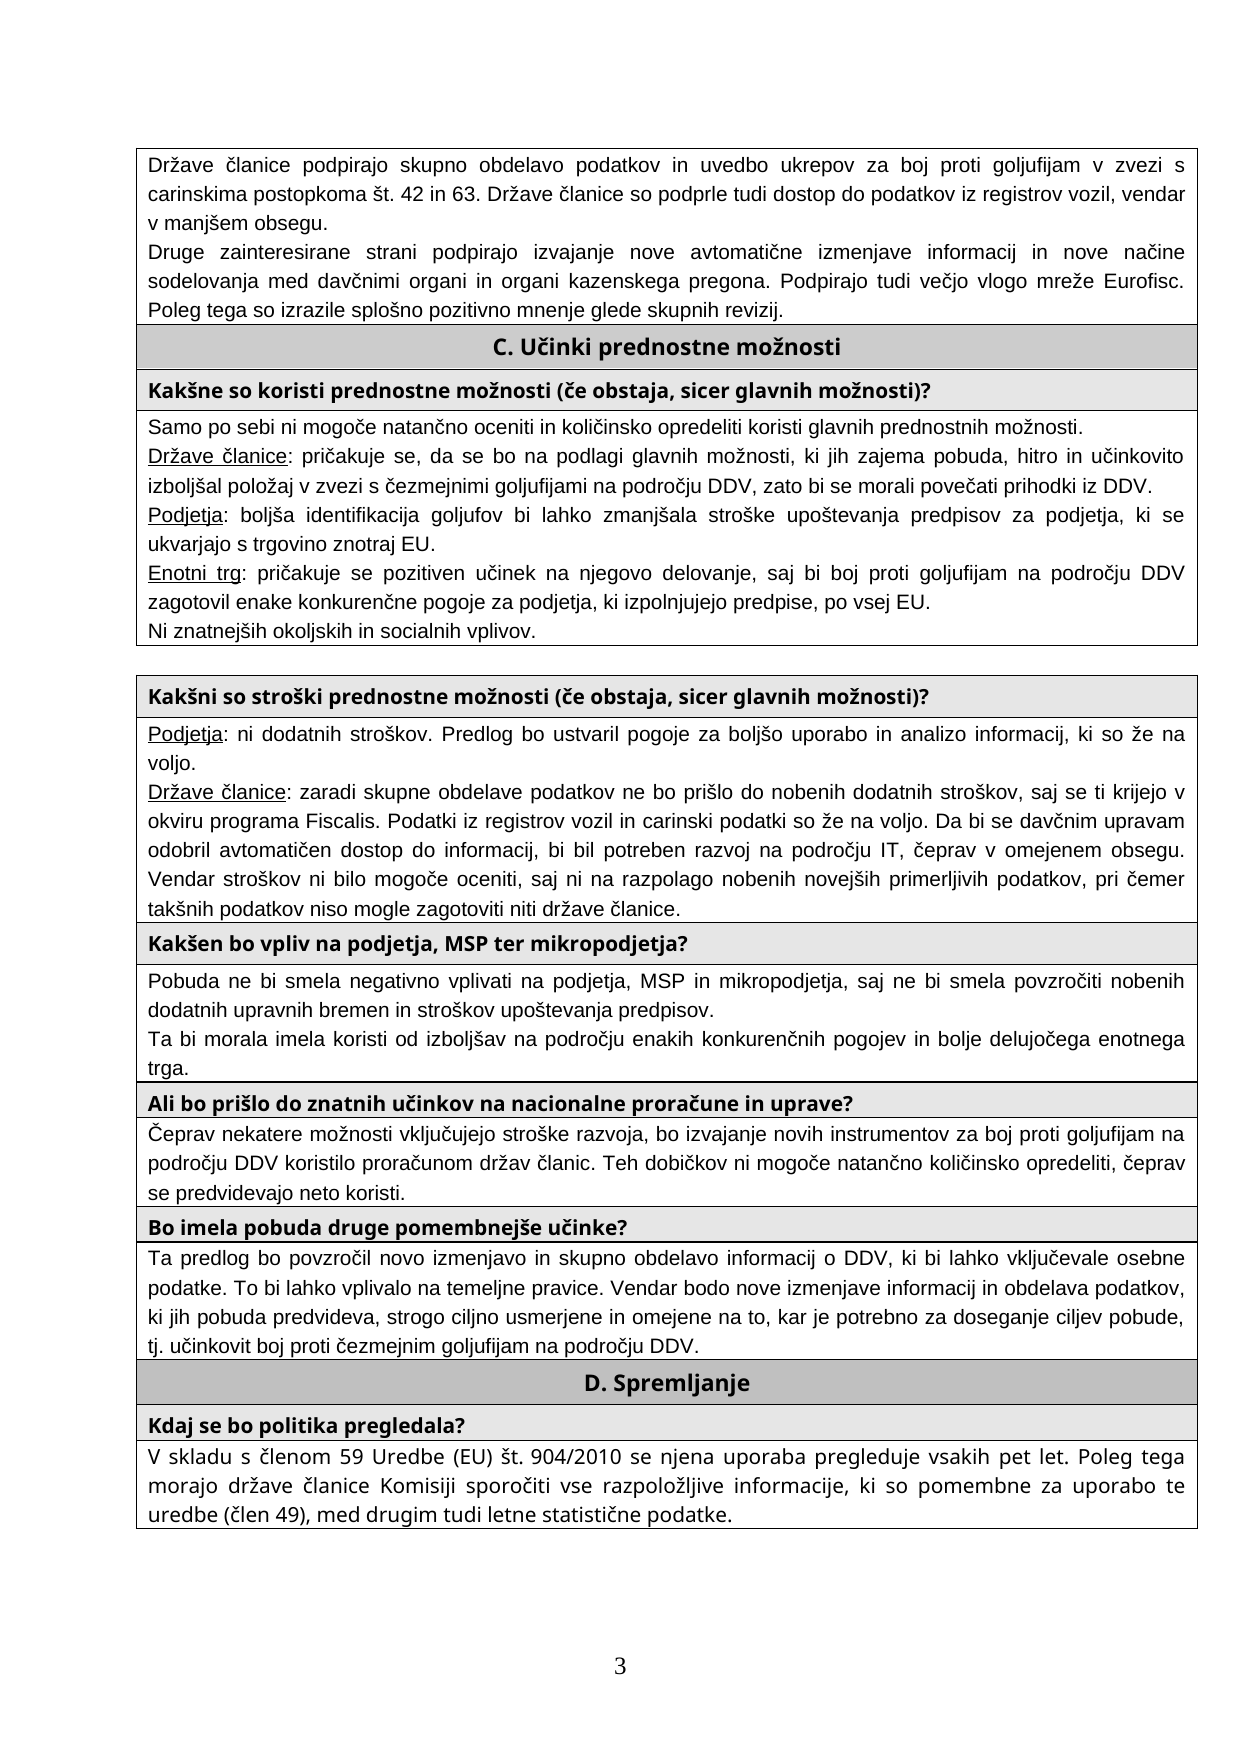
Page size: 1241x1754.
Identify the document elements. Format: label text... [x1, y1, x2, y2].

table_cell V skladu s členom 59 Uredbe (EU) št. 904/2010 se njena uporaba pregleduje vsakih pet let. Poleg tega morajo države članice Komisiji sporočiti vse razpoložljive informacije, ki so pomembne za uporabo te uredbe (člen 49), med drugim tudi letne statistične podatke. [137, 1441, 1197, 1528]
table_cell Države članice podpirajo skupno obdelavo podatkov in uvedbo ukrepov za boj proti goljufijam v zvezi s carinskima postopkoma št. 42 in 63. Države članice so podprle tudi dostop do podatkov iz registrov vozil, vendar v manjšem obsegu. Druge zainteresirane strani podpirajo izvajanje nove avtomatične izmenjave informacij in nove načine sodelovanja med davčnimi organi in organi kazenskega pregona. Podpirajo tudi večjo vlogo mreže Eurofisc. Poleg tega so izrazile splošno pozitivno mnenje glede skupnih revizij. [137, 149, 1197, 324]
table_cell Kdaj se bo politika pregledala? [137, 1405, 1197, 1440]
table_cell Samo po sebi ni mogoče natančno oceniti in količinsko opredeliti koristi glavnih prednostnih možnosti. Države članice: pričakuje se, da se bo na podlagi glavnih možnosti, ki jih zajema pobuda, hitro in učinkovito izboljšal položaj v zvezi s čezmejnimi goljufijami na področju DDV, zato bi se morali povečati prihodki iz DDV. Podjetja: boljša identifikacija goljufov bi lahko zmanjšala stroške upoštevanja predpisov za podjetja, ki se ukvarjajo s trgovino znotraj EU. Enotni trg: pričakuje se pozitiven učinek na njegovo delovanje, saj bi boj proti goljufijam na področju DDV zagotovil enake konkurenčne pogoje za podjetja, ki izpolnjujejo predpise, po vsej EU. Ni znatnejših okoljskih in socialnih vplivov. [137, 411, 1197, 645]
table_cell Ali bo prišlo do znatnih učinkov na nacionalne proračune in uprave? [137, 1083, 1197, 1117]
table_cell C. Učinki prednostne možnosti [137, 325, 1197, 368]
table_cell Pobuda ne bi smela negativno vplivati na podjetja, MSP in mikropodjetja, saj ne bi smela povzročiti nobenih dodatnih upravnih bremen in stroškov upoštevanja predpisov. Ta bi morala imela koristi od izboljšav na področju enakih konkurenčnih pogojev in bolje delujočega enotnega trga. [137, 965, 1197, 1081]
table_cell Kakšne so koristi prednostne možnosti (če obstaja, sicer glavnih možnosti)? [137, 370, 1197, 410]
table_cell Ta predlog bo povzročil novo izmenjavo in skupno obdelavo informacij o DDV, ki bi lahko vključevale osebne podatke. To bi lahko vplivalo na temeljne pravice. Vendar bodo nove izmenjave informacij in obdelava podatkov, ki jih pobuda predvideva, strogo ciljno usmerjene in omejene na to, kar je potrebno za doseganje ciljev pobude, tj. učinkovit boj proti čezmejnim goljufijam na področju DDV. [137, 1243, 1197, 1359]
table_cell Bo imela pobuda druge pomembnejše učinke? [137, 1207, 1197, 1241]
table_cell Čeprav nekatere možnosti vključujejo stroške razvoja, bo izvajanje novih instrumentov za boj proti goljufijam na področju DDV koristilo proračunom držav članic. Teh dobičkov ni mogoče natančno količinsko opredeliti, čeprav se predvidevajo neto koristi. [137, 1118, 1197, 1206]
table_cell Podjetja: ni dodatnih stroškov. Predlog bo ustvaril pogoje za boljšo uporabo in analizo informacij, ki so že na voljo. Države članice: zaradi skupne obdelave podatkov ne bo prišlo do nobenih dodatnih stroškov, saj se ti krijejo v okviru programa Fiscalis. Podatki iz registrov vozil in carinski podatki so že na voljo. Da bi se davčnim upravam odobril avtomatičen dostop do informacij, bi bil potreben razvoj na področju IT, čeprav v omejenem obsegu. Vendar stroškov ni bilo mogoče oceniti, saj ni na razpolago nobenih novejših primerljivih podatkov, pri čemer takšnih podatkov niso mogle zagotoviti niti države članice. [137, 718, 1197, 922]
table_cell D. Spremljanje [137, 1360, 1197, 1404]
table_cell Kakšen bo vpliv na podjetja, MSP ter mikropodjetja? [137, 923, 1197, 964]
table_header Kakšni so stroški prednostne možnosti (če obstaja, sicer glavnih možnosti)? [137, 676, 1197, 717]
